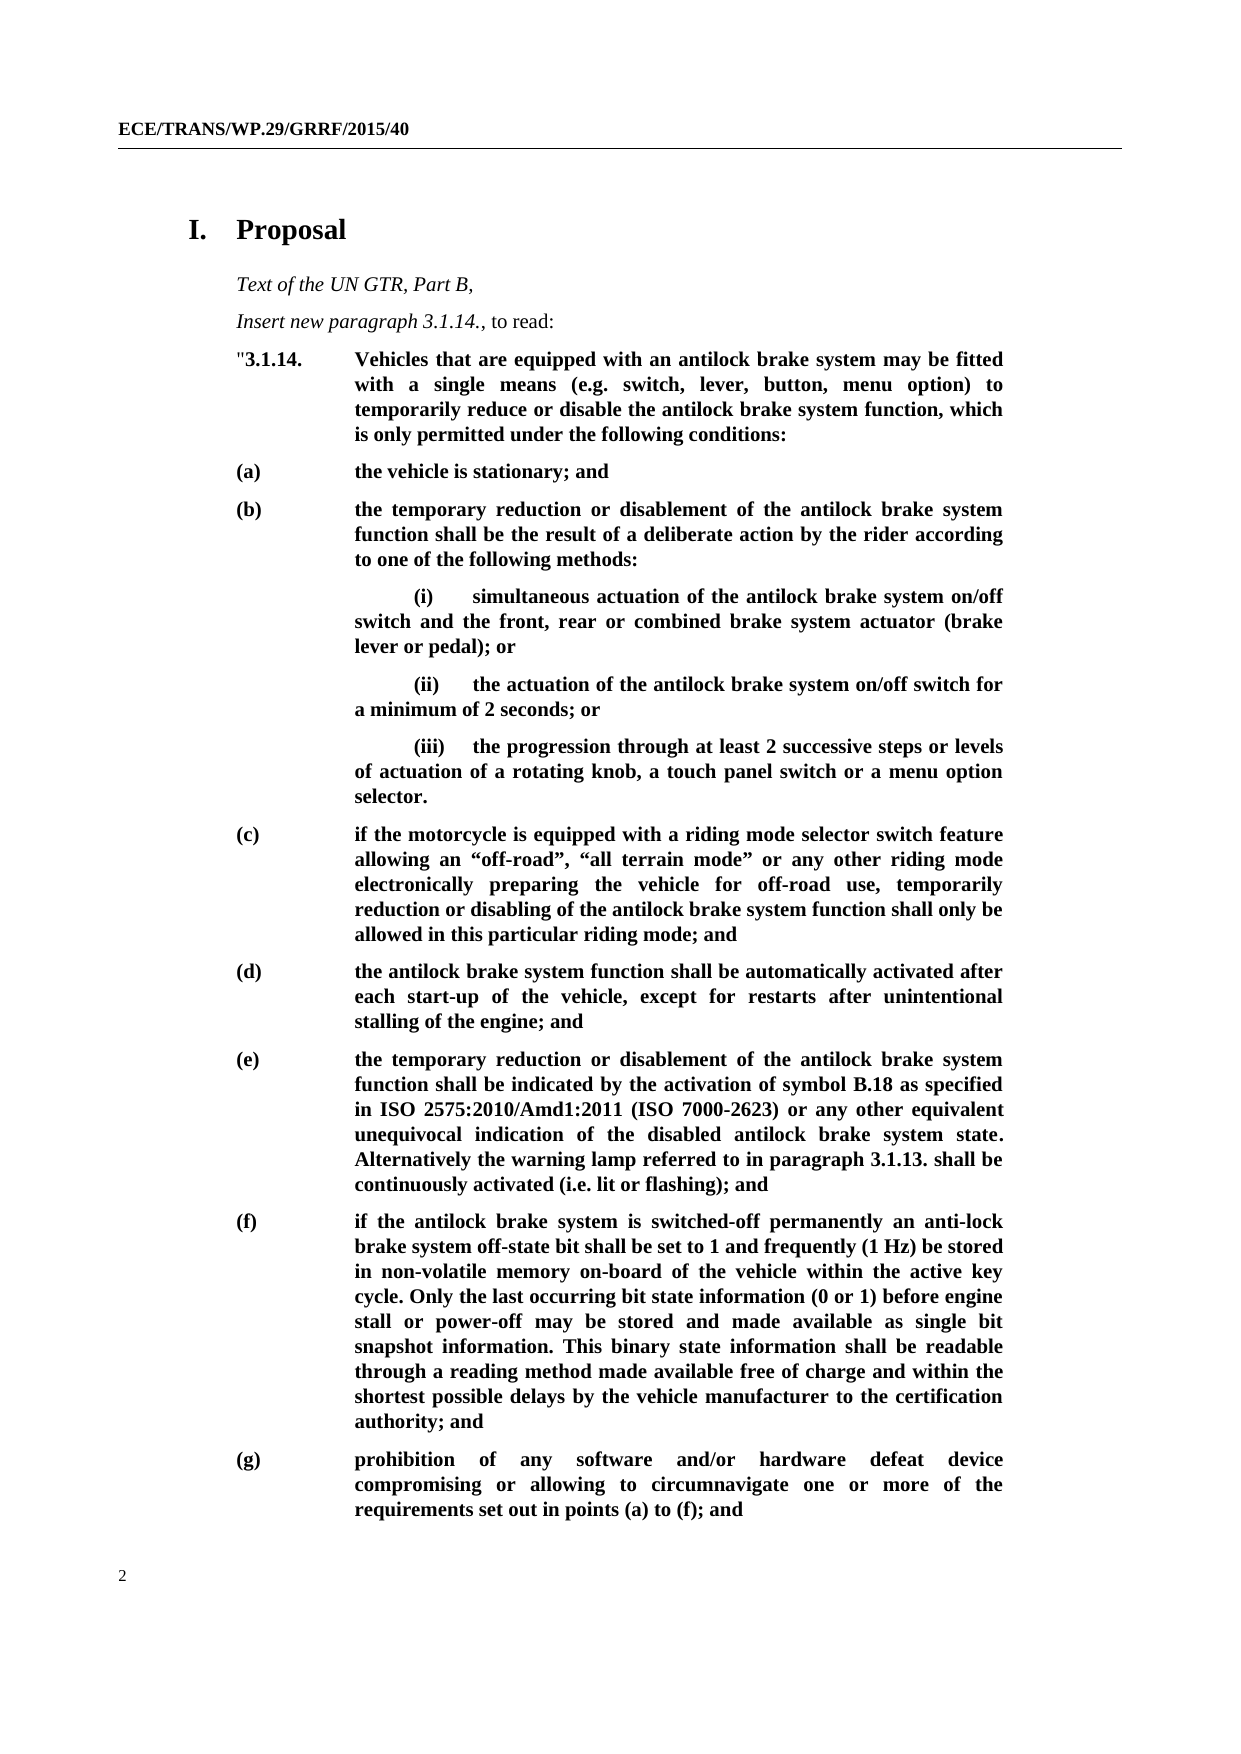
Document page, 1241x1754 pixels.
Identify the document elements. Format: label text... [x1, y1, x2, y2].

text (ii) the actuation of the antilock brake system on/off switch for a minimum of 2 seconds; or [236, 671, 1004, 721]
text Text of the UN GTR, Part B, [236, 271, 1004, 296]
text (iii) the progression through at least 2 successive steps or levels of actuation of a rotating knob, a touch panel switch or a menu option selector. [236, 733, 1004, 808]
text "3.1.14. Vehicles that are equipped with an antilock brake system may be fitted with a single means (e.g. switch, lever, button, menu option) to temporarily reduce or disable the antilock brake system function, which is only permitted under the following conditions: [236, 346, 1004, 446]
text (e) the temporary reduction or disablement of the antilock brake system function shall be indicated by the activation of symbol B.18 as specified in ISO 2575:2010/Amd1:2011 (ISO 7000-2623) or any other equivalent unequivocal indication of the disabled antilock brake system state. Alternatively the warning lamp referred to in paragraph 3.1.13. shall be continuously activated (i.e. lit or flashing); and [236, 1046, 1004, 1196]
text (d) the antilock brake system function shall be automatically activated after each start-up of the vehicle, except for restarts after unintentional stalling of the engine; and [236, 958, 1004, 1033]
text (g) prohibition of any software and/or hardware defeat device compromising or allowing to circumnavigate one or more of the requirements set out in points (a) to (f); and [236, 1446, 1004, 1521]
text (a) the vehicle is stationary; and [236, 458, 1004, 483]
text (f) if the antilock brake system is switched-off permanently an anti-lock brake system off-state bit shall be set to 1 and frequently (1 Hz) be stored in non-volatile memory on-board of the vehicle within the active key cycle. Only the last occurring bit state information (0 or 1) before engine stall or power-off may be stored and made available as single bit snapshot information. This binary state information shall be readable through a reading method made available free of charge and within the shortest possible delays by the vehicle manufacturer to the certification authority; and [236, 1208, 1004, 1433]
text (b) the temporary reduction or disablement of the antilock brake system function shall be the result of a deliberate action by the rider according to one of the following methods: [236, 496, 1004, 571]
text I. Proposal [118, 215, 1004, 246]
text (c) if the motorcycle is equipped with a riding mode selector switch feature allowing an “off-road”, “all terrain mode” or any other riding mode electronically preparing the vehicle for off-road use, temporarily reduction or disabling of the antilock brake system function shall only be allowed in this particular riding mode; and [236, 821, 1004, 946]
text Insert new paragraph 3.1.14., to read: [236, 308, 1004, 333]
text (i) simultaneous actuation of the antilock brake system on/off switch and the front, rear or combined brake system actuator (brake lever or pedal); or [236, 583, 1004, 658]
